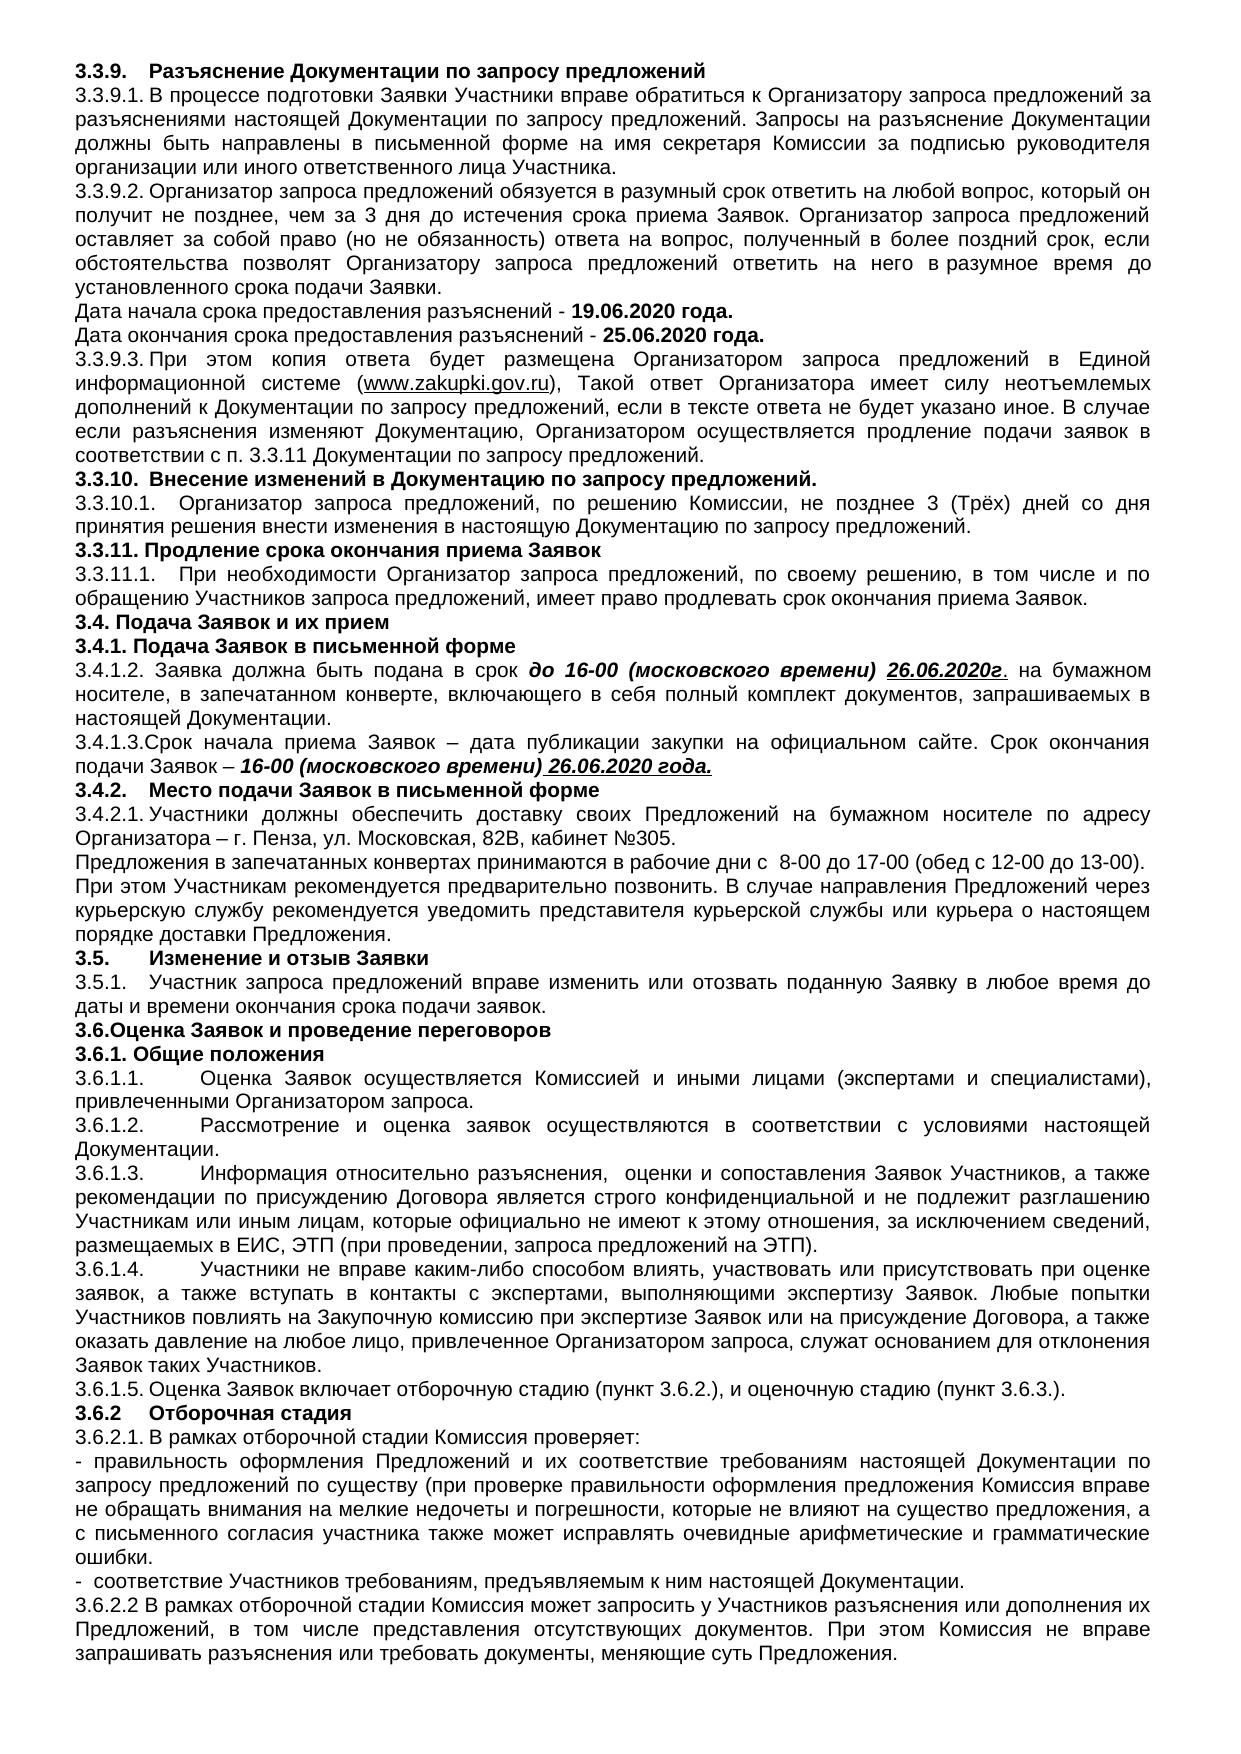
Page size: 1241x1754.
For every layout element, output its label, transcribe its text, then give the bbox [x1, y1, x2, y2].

list В рамках отборочной стадии Комиссия проверяет: [75, 1425, 1152, 1449]
subtitle 3.4.1. Подача Заявок в письменной форме [75, 634, 1152, 658]
list При необходимости Организатор запроса предложений, по своему решению, в том числе и по обращению Участников запроса предложений, имеет право продлевать срок окончания приема Заявок. [75, 562, 1152, 610]
subtitle Внесение изменений в Документацию по запросу предложений. [75, 466, 1152, 490]
list В процессе подготовки Заявки Участники вправе обратиться к Организатору запроса предложений за разъяснениями настоящей Документации по запросу предложений. Запросы на разъяснение Документации должны быть направлены в письменной форме на имя секретаря Комиссии за подписью руководителя организации или иного ответственного лица Участника. [75, 83, 1152, 179]
subtitle Разъяснение Документации по запросу предложений [75, 59, 1152, 83]
text 3.4.1.2. Заявка должна быть подана в срок до 16-00 (московского времени) 26.06.2020г. на бумажном носителе, в запечатанном конверте, включающего в себя полный комплект документов, запрашиваемых в настоящей Документации. [75, 658, 1152, 730]
subtitle 3.4. Подача Заявок и их прием [75, 610, 1152, 634]
subtitle 3.6.1. Общие положения [75, 1041, 1152, 1065]
list Информация относительно разъяснения, оценки и сопоставления Заявок Участников, а также рекомендации по присуждению Договора является строго конфиденциальной и не подлежит разглашению Участникам или иным лицам, которые официально не имеют к этому отношения, за исключением сведений, размещаемых в ЕИС, ЭТП (при проведении, запроса предложений на ЭТП). [75, 1161, 1152, 1257]
list При этом копия ответа будет размещена Организатором запроса предложений в Единой информационной системе (www.zakupki.gov.ru), Такой ответ Организатора имеет силу неотъемлемых дополнений к Документации по запросу предложений, если в тексте ответа не будет указано иное. В случае если разъяснения изменяют Документацию, Организатором осуществляется продление подачи заявок в соответствии с п. 3.3.11 Документации по запросу предложений. [75, 347, 1152, 466]
text - правильность оформления Предложений и их соответствие требованиям настоящей Документации по запросу предложений по существу (при проверке правильности оформления предложения Комиссия вправе не обращать внимания на мелкие недочеты и погрешности, которые не влияют на существо предложения, а с письменного согласия участника также может исправлять очевидные арифметические и грамматические ошибки. [75, 1449, 1152, 1568]
list Участник запроса предложений вправе изменить или отозвать поданную Заявку в любое время до даты и времени окончания срока подачи заявок. [75, 969, 1152, 1017]
subtitle Место подачи Заявок в письменной форме [75, 778, 1152, 802]
list Организатор запроса предложений, по решению Комиссии, не позднее 3 (Трёх) дней со дня принятия решения внести изменения в настоящую Документацию по запросу предложений. [75, 490, 1152, 538]
list Отборочная стадия [75, 1401, 1152, 1425]
list Оценка Заявок осуществляется Комиссией и иными лицами (экспертами и специалистами), привлеченными Организатором запроса. [75, 1065, 1152, 1113]
list Организатор запроса предложений обязуется в разумный срок ответить на любой вопрос, который он получит не позднее, чем за 3 дня до истечения срока приема Заявок. Организатор запроса предложений оставляет за собой право (но не обязанность) ответа на вопрос, полученный в более поздний срок, если обстоятельства позволят Организатору запроса предложений ответить на него в разумное время до установленного срока подачи Заявки. [75, 179, 1152, 299]
list Оценка Заявок включает отборочную стадию (пункт 3.6.2.), и оценочную стадию (пункт 3.6.3.). [75, 1377, 1152, 1401]
text Дата начала срока предоставления разъяснений - 19.06.2020 года. [75, 299, 1152, 323]
list Участники должны обеспечить доставку своих Предложений на бумажном носителе по адресу Организатора – г. Пенза, ул. Московская, 82В, кабинет №305. [75, 802, 1152, 850]
text - соответствие Участников требованиям, предъявляемым к ним настоящей Документации. [75, 1568, 1152, 1592]
text При этом Участникам рекомендуется предварительно позвонить. В случае направления Предложений через курьерскую службу рекомендуется уведомить представителя курьерской службы или курьера о настоящем порядке доставки Предложения. [75, 874, 1152, 946]
subtitle 3.6.Оценка Заявок и проведение переговоров [75, 1017, 1152, 1041]
subtitle 3.3.11. Продление срока окончания приема Заявок [75, 538, 1152, 562]
list Участники не вправе каким-либо способом влиять, участвовать или присутствовать при оценке заявок, а также вступать в контакты с экспертами, выполняющими экспертизу Заявок. Любые попытки Участников повлиять на Закупочную комиссию при экспертизе Заявок или на присуждение Договора, а также оказать давление на любое лицо, привлеченное Организатором запроса, служат основанием для отклонения Заявок таких Участников. [75, 1257, 1152, 1377]
text Дата окончания срока предоставления разъяснений - 25.06.2020 года. [75, 323, 1152, 347]
text 3.4.1.3.Срок начала приема Заявок – дата публикации закупки на официальном сайте. Срок окончания подачи Заявок – 16-00 (московского времени) 26.06.2020 года. [75, 730, 1152, 778]
text 3.6.2.2 В рамках отборочной стадии Комиссия может запросить у Участников разъяснения или дополнения их Предложений, в том числе представления отсутствующих документов. При этом Комиссия не вправе запрашивать разъяснения или требовать документы, меняющие суть Предложения. [75, 1592, 1152, 1664]
text Предложения в запечатанных конвертах принимаются в рабочие дни с 8-00 до 17-00 (обед с 12-00 до 13-00). [75, 850, 1152, 874]
list Рассмотрение и оценка заявок осуществляются в соответствии с условиями настоящей Документации. [75, 1113, 1152, 1161]
subtitle Изменение и отзыв Заявки [75, 946, 1152, 969]
